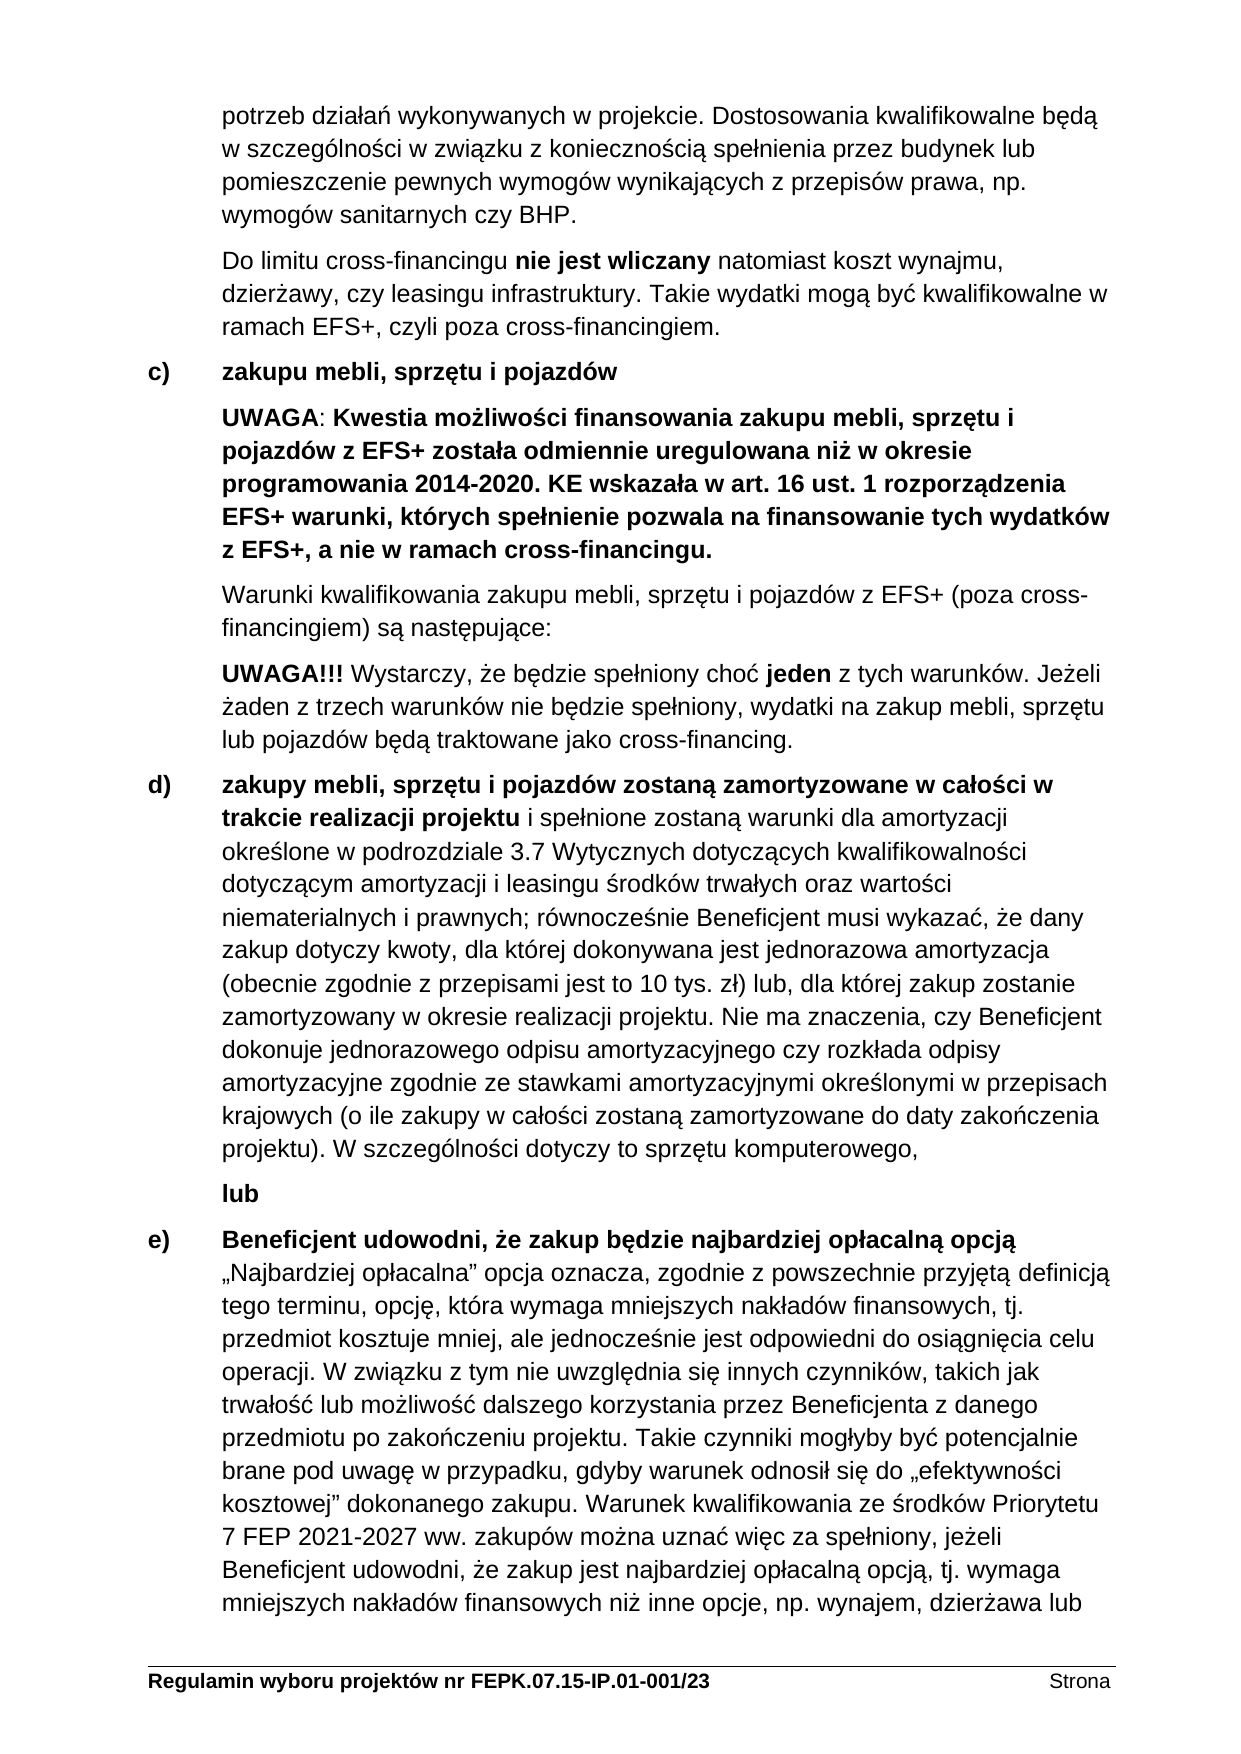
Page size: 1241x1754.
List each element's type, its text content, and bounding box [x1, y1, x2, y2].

list zakupy mebli, sprzętu i pojazdów zostaną zamortyzowane w całości w trakcie realizacji projektu i spełnione zostaną warunki dla amortyzacji określone w podrozdziale 3.7 Wytycznych dotyczących kwalifikowalności dotyczącym amortyzacji i leasingu środków trwałych oraz wartości niematerialnych i prawnych; równocześnie Beneficjent musi wykazać, że dany zakup dotyczy kwoty, dla której dokonywana jest jednorazowa amortyzacja (obecnie zgodnie z przepisami jest to 10 tys. zł) lub, dla której zakup zostanie zamortyzowany w okresie realizacji projektu. Nie ma znaczenia, czy Beneficjent dokonuje jednorazowego odpisu amortyzacyjnego czy rozkłada odpisy amortyzacyjne zgodnie ze stawkami amortyzacyjnymi określonymi w przepisach krajowych (o ile zakupy w całości zostaną zamortyzowane do daty zakończenia projektu). W szczególności dotyczy to sprzętu komputerowego, [148, 770, 1116, 1162]
text Do limitu cross-financingu nie jest wliczany natomiast koszt wynajmu, dzierżawy, czy leasingu infrastruktury. Takie wydatki mogą być kwalifikowalne w ramach EFS+, czyli poza cross-financingiem. [222, 246, 1116, 340]
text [222, 101, 1116, 229]
text UWAGA: Kwestia możliwości finansowania zakupu mebli, sprzętu i pojazdów z EFS+ została odmiennie uregulowana niż w okresie programowania 2014-2020. KE wskazała w art. 16 ust. 1 rozporządzenia EFS+ warunki, których spełnienie pozwala na finansowanie tych wydatków z EFS+, a nie w ramach cross-financingu. [222, 403, 1116, 563]
text Warunki kwalifikowania zakupu mebli, sprzętu i pojazdów z EFS+ (poza cross-financingiem) są następujące: [222, 580, 1116, 642]
text UWAGA!!! Wystarczy, że będzie spełniony choć jeden z tych warunków. Jeżeli żaden z trzech warunków nie będzie spełniony, wydatki na zakup mebli, sprzętu lub pojazdów będą traktowane jako cross-financing. [222, 659, 1116, 754]
text lub [222, 1179, 1116, 1208]
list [148, 1225, 1116, 1617]
list zakupu mebli, sprzętu i pojazdów [148, 357, 1116, 386]
